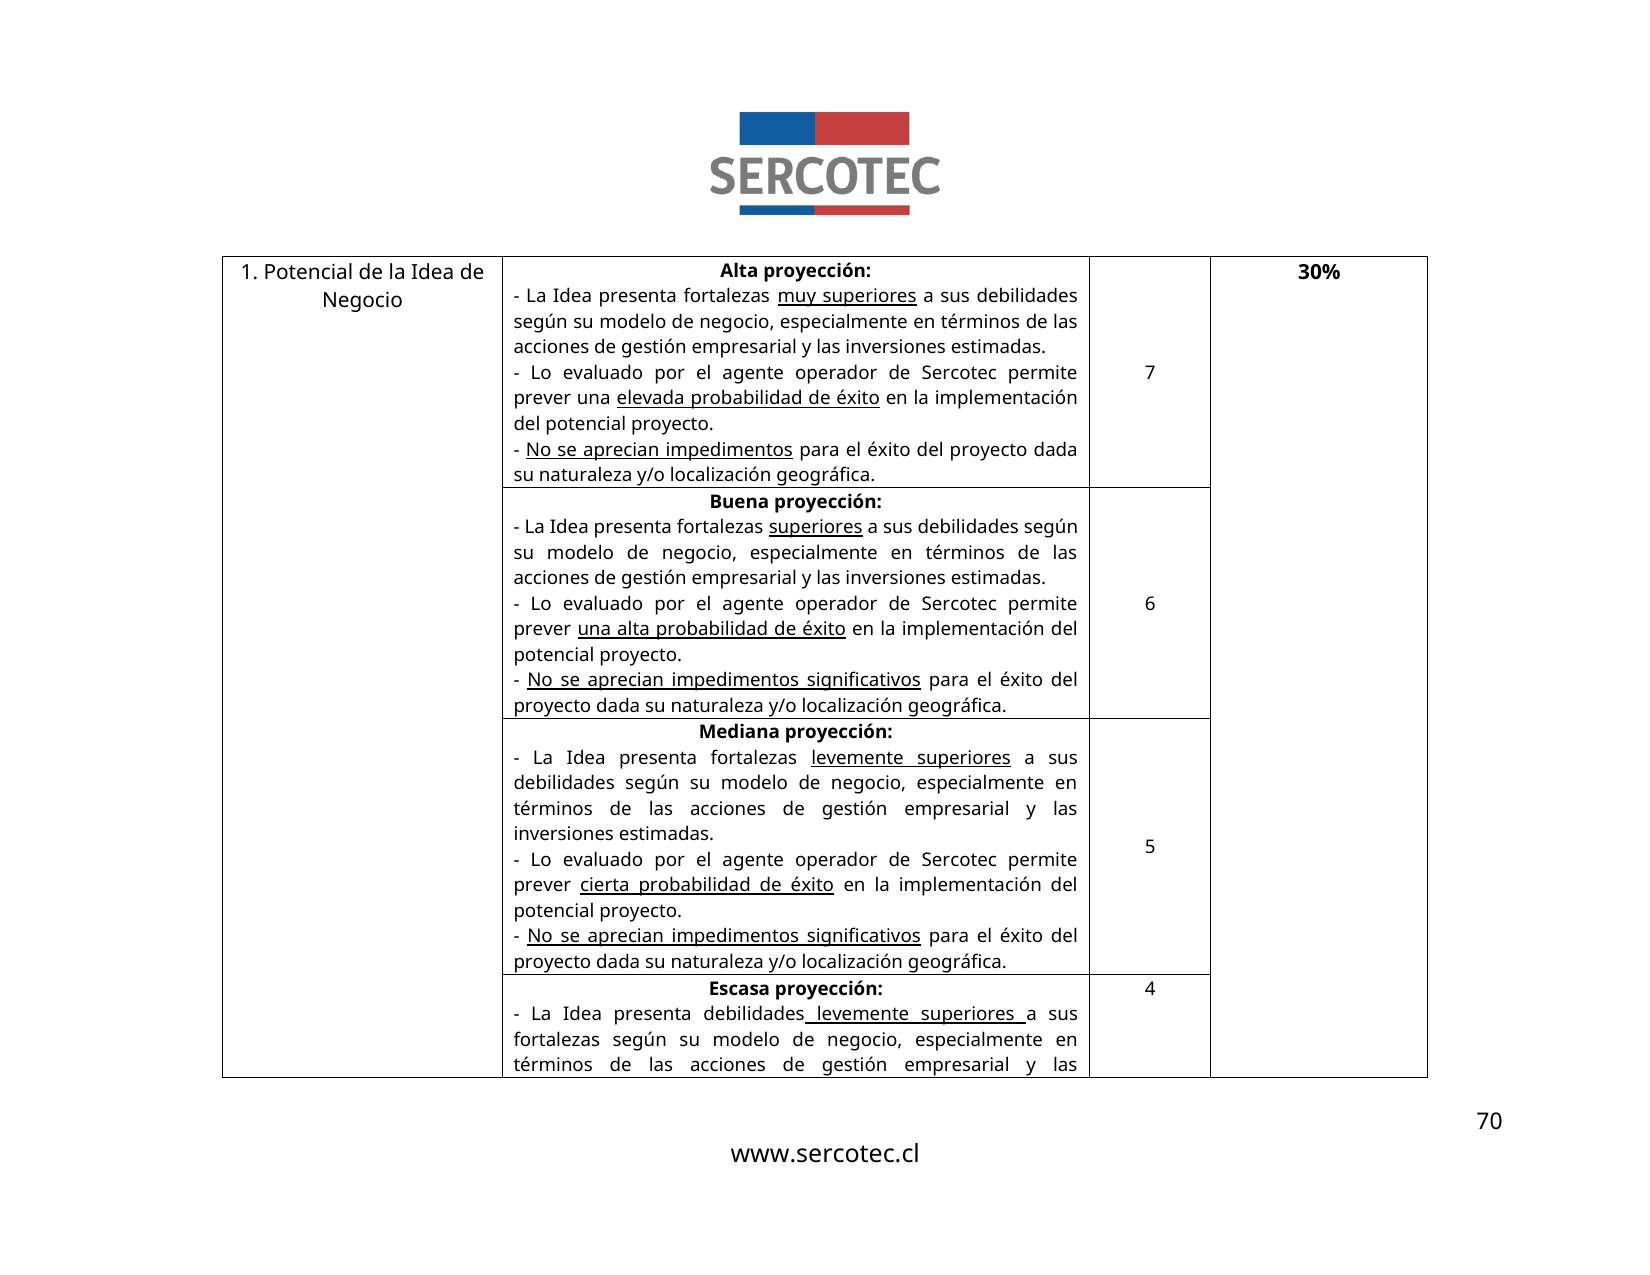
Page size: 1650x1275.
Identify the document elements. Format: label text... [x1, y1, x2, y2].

table_cell 1. Potencial de la Idea de Negocio [223, 257, 502, 1077]
table_cell 4 [1090, 975, 1210, 1077]
table_cell Alta proyección: - La Idea presenta fortalezas muy superiores a sus debilidades según su modelo de negocio, especialmente en términos de las acciones de gestión empresarial y las inversiones estimadas. - Lo evaluado por el agente operador de Sercotec permite prever una elevada probabilidad de éxito en la implementación del potencial proyecto. - No se aprecian impedimentos para el éxito del proyecto dada su naturaleza y/o localización geográfica. [503, 257, 1089, 487]
picture [700, 104, 951, 225]
table_cell 5 [1090, 719, 1210, 974]
table_cell 30% [1211, 257, 1427, 1077]
table_cell 6 [1090, 488, 1210, 718]
table_cell Mediana proyección: - La Idea presenta fortalezas levemente superiores a sus debilidades según su modelo de negocio, especialmente en términos de las acciones de gestión empresarial y las inversiones estimadas. - Lo evaluado por el agente operador de Sercotec permite prever cierta probabilidad de éxito en la implementación del potencial proyecto. - No se aprecian impedimentos significativos para el éxito del proyecto dada su naturaleza y/o localización geográfica. [503, 719, 1089, 974]
table_cell 7 [1090, 257, 1210, 487]
table_cell Buena proyección: - La Idea presenta fortalezas superiores a sus debilidades según su modelo de negocio, especialmente en términos de las acciones de gestión empresarial y las inversiones estimadas. - Lo evaluado por el agente operador de Sercotec permite prever una alta probabilidad de éxito en la implementación del potencial proyecto. - No se aprecian impedimentos significativos para el éxito del proyecto dada su naturaleza y/o localización geográfica. [503, 488, 1089, 718]
